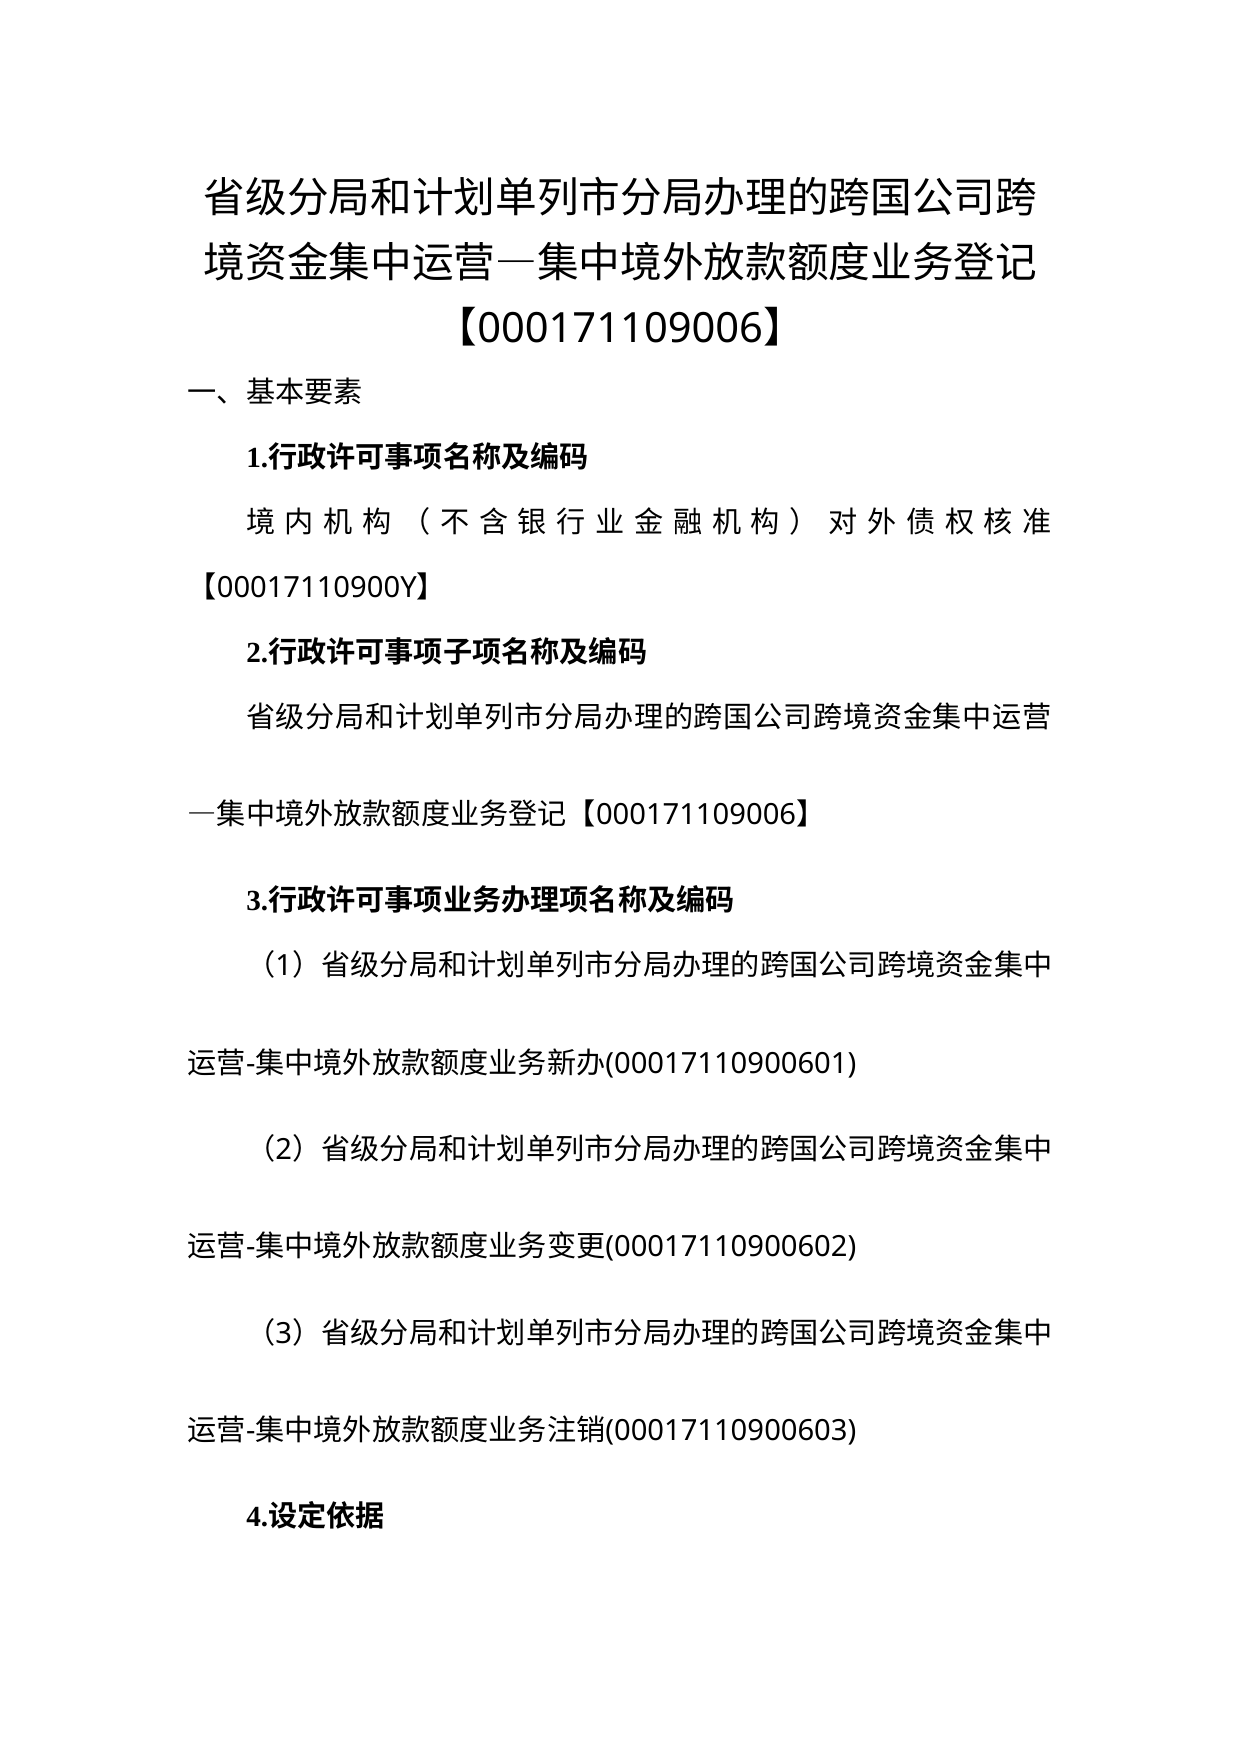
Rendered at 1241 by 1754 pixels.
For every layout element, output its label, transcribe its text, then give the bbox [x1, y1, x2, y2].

text 省级分局和计划单列市分局办理的跨国公司跨境资金集中运营—集中境外放款额度业务登记【000171109006】 [187, 682, 1053, 844]
text 3.行政许可事项业务办理项名称及编码 [187, 866, 1053, 931]
text 2.行政许可事项子项名称及编码 [187, 617, 1053, 682]
text （1）省级分局和计划单列市分局办理的跨国公司跨境资金集中运营-集中境外放款额度业务新办(00017110900601) [187, 931, 1053, 1093]
text 【000171109006】 [187, 292, 1053, 357]
text （3）省级分局和计划单列市分局办理的跨国公司跨境资金集中运营-集中境外放款额度业务注销(00017110900603) [187, 1298, 1053, 1460]
text 1.行政许可事项名称及编码 [187, 422, 1053, 487]
text 省级分局和计划单列市分局办理的跨国公司跨境资金集中运营—集中境外放款额度业务登记 [187, 162, 1053, 292]
text 境内机构（不含银行业金融机构）对外债权核准【00017110900Y】 [187, 487, 1053, 617]
text 4.设定依据 [187, 1482, 1053, 1547]
text 一、基本要素 [187, 357, 1053, 422]
text （2）省级分局和计划单列市分局办理的跨国公司跨境资金集中运营-集中境外放款额度业务变更(00017110900602) [187, 1114, 1053, 1277]
